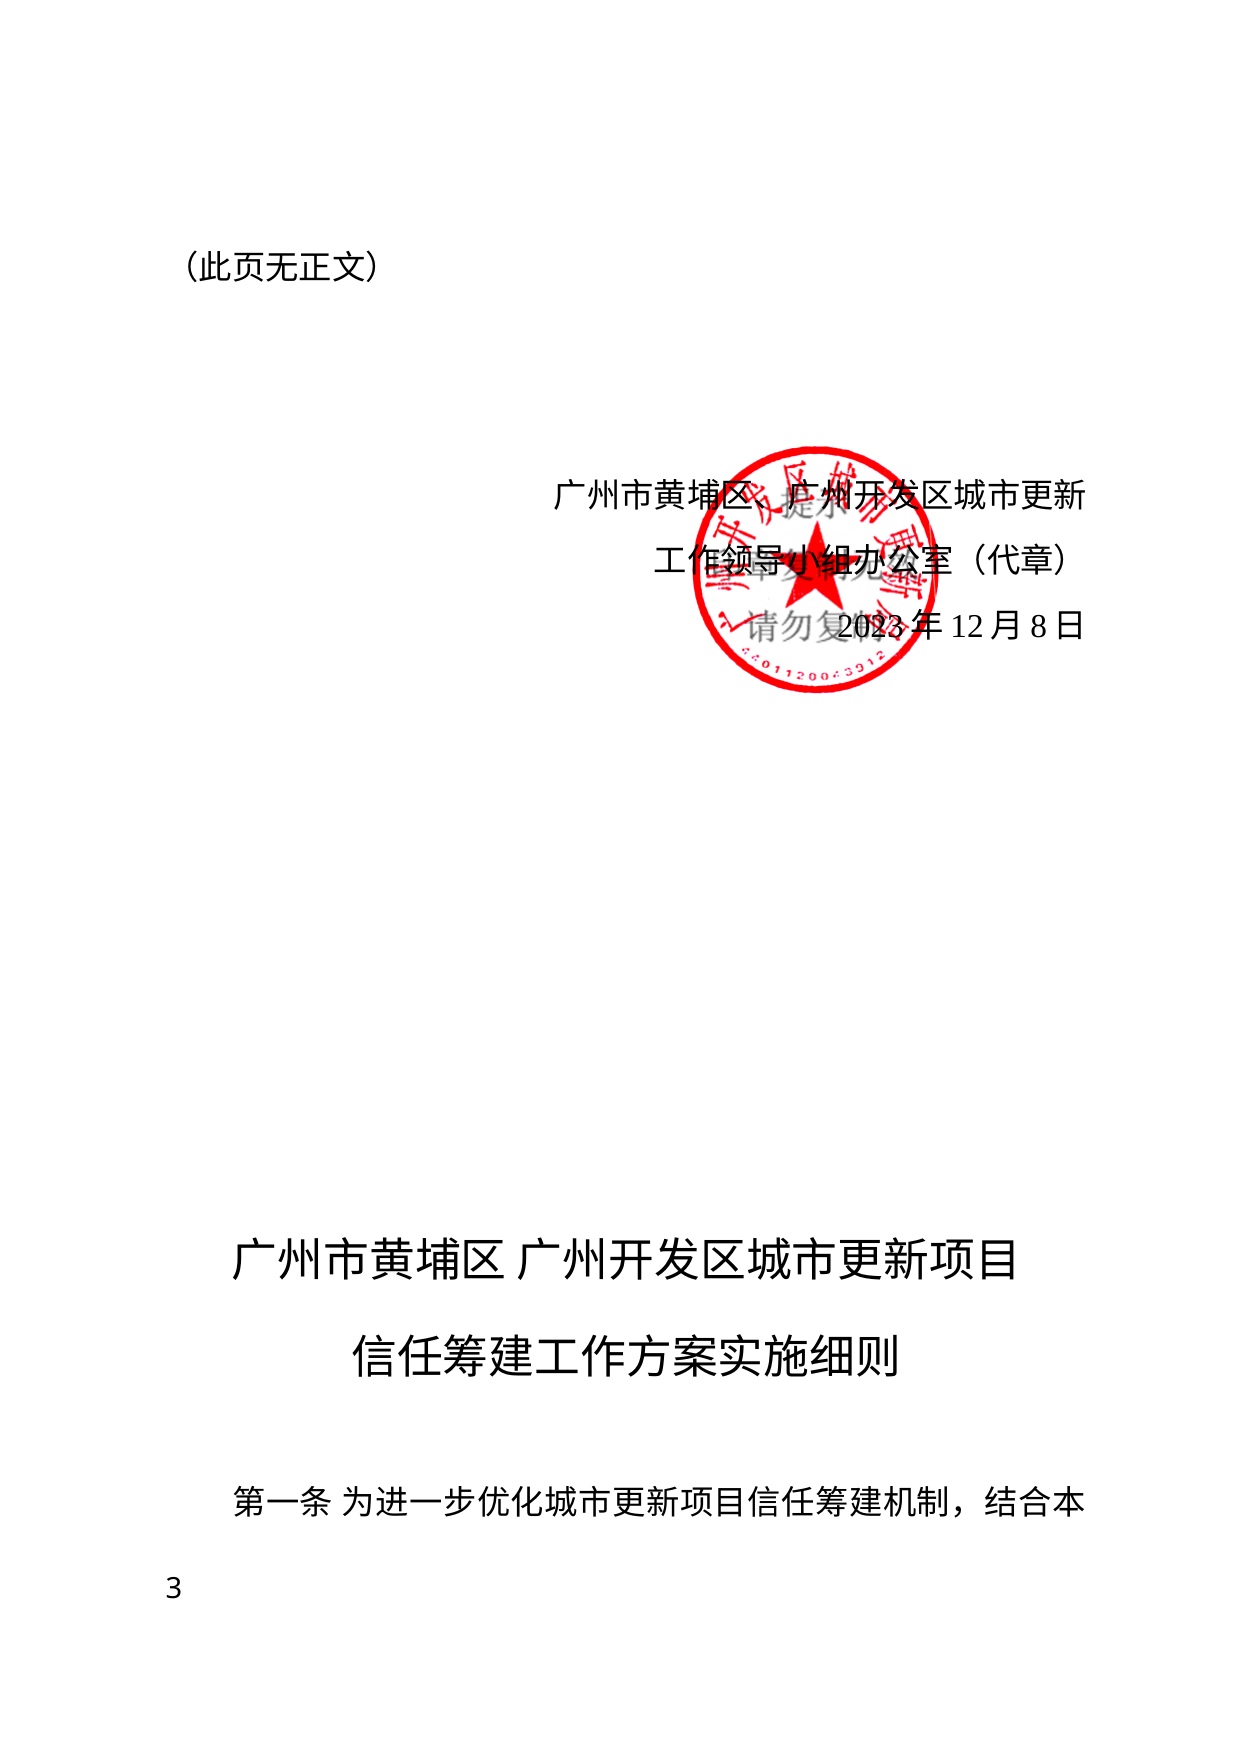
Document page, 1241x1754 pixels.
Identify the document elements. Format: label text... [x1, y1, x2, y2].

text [165, 1468, 1087, 1533]
text 广州市黄埔区 广州开发区城市更新项目 [165, 1208, 1087, 1305]
text 2023年12月8日 [165, 590, 1087, 655]
text 工作领导小组办公室（代章） [165, 525, 1087, 590]
text 广州市黄埔区、广州开发区城市更新 [165, 460, 1087, 525]
text （此页无正文） [165, 233, 1087, 298]
text 信任筹建工作方案实施细则 [165, 1305, 1087, 1403]
